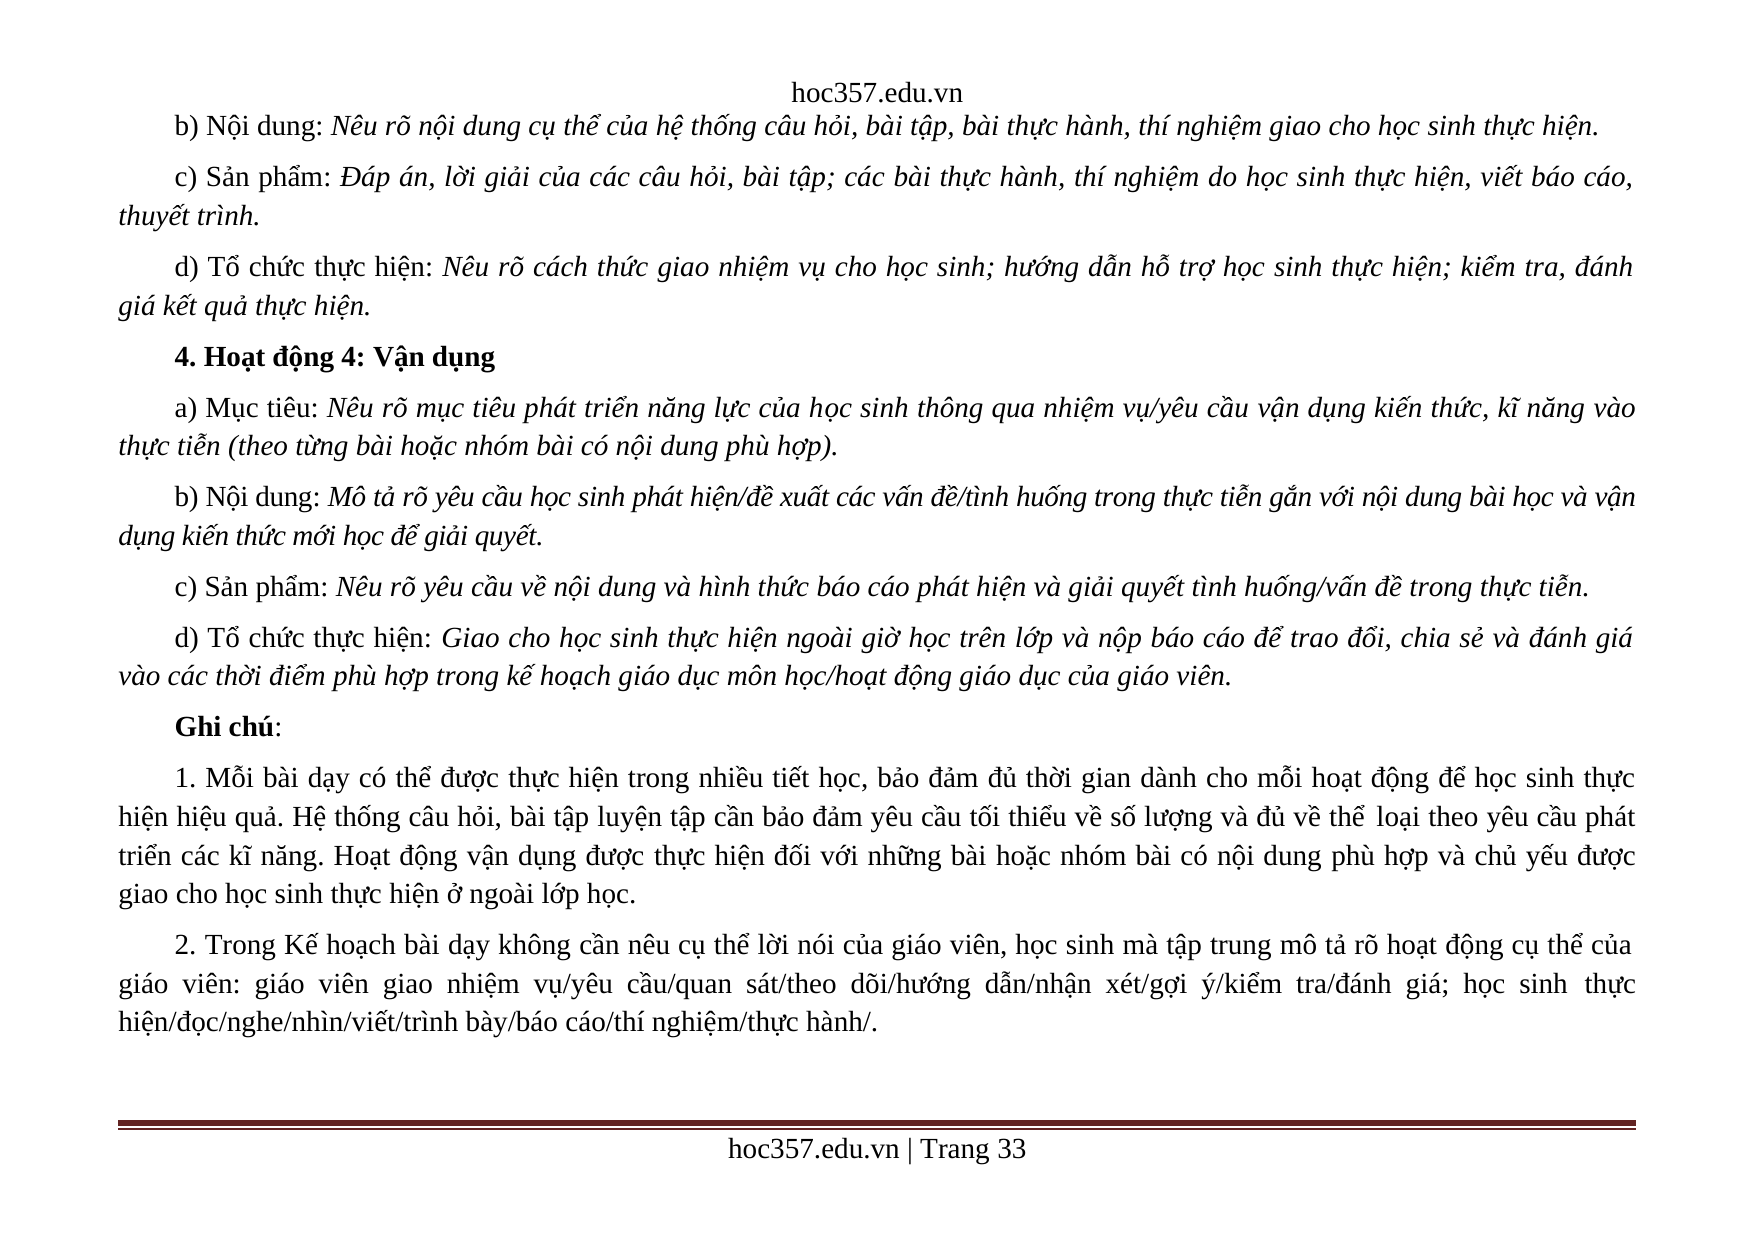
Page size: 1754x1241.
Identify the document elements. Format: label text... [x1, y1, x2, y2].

text b) Nội dung: Mô tả rõ yêu cầu học sinh phát hiện/đề xuất các vấn đề/tình huống trong thực tiễn gắn với nội dung bài học và vận dụng kiến thức mới học để giải quyết. [118, 479, 1636, 551]
text d) Tổ chức thực hiện: Giao cho học sinh thực hiện ngoài giờ học trên lớp và nộp báo cáo để trao đổi, chia sẻ và đánh giá vào các thời điểm phù hợp trong kế hoạch giáo dục môn học/hoạt động giáo dục của giáo viên. [118, 620, 1636, 692]
text c) Sản phẩm: Đáp án, lời giải của các câu hỏi, bài tập; các bài thực hành, thí nghiệm do học sinh thực hiện, viết báo cáo, thuyết trình. [118, 159, 1636, 232]
text b) Nội dung: Nêu rõ nội dung cụ thể của hệ thống câu hỏi, bài tập, bài thực hành, thí nghiệm giao cho học sinh thực hiện. [118, 108, 1636, 142]
text 2. Trong Kế hoạch bài dạy không cần nêu cụ thể lời nói của giáo viên, học sinh mà tập trung mô tả rõ hoạt động cụ thể của giáo viên: giáo viên giao nhiệm vụ/yêu cầu/quan sát/theo dõi/hướng dẫn/nhận xét/gợi ý/kiểm tra/đánh giá; học sinh thực hiện/đọc/nghe/nhìn/viết/trình bày/báo cáo/thí nghiệm/thực hành/. [118, 927, 1636, 1038]
text c) Sản phẩm: Nêu rõ yêu cầu về nội dung và hình thức báo cáo phát hiện và giải quyết tình huống/vấn đề trong thực tiễn. [118, 569, 1636, 602]
text 4. Hoạt động 4: Vận dụng [118, 339, 1636, 372]
text a) Mục tiêu: Nêu rõ mục tiêu phát triển năng lực của học sinh thông qua nhiệm vụ/yêu cầu vận dụng kiến thức, kĩ năng vào thực tiễn (theo từng bài hoặc nhóm bài có nội dung phù hợp). [118, 390, 1636, 462]
text Ghi chú: [118, 709, 1636, 743]
text 1. Mỗi bài dạy có thể được thực hiện trong nhiều tiết học, bảo đảm đủ thời gian dành cho mỗi hoạt động để học sinh thực hiện hiệu quả. Hệ thống câu hỏi, bài tập luyện tập cần bảo đảm yêu cầu tối thiểu về số lượng và đủ về thể loại theo yêu cầu phát triển các kĩ năng. Hoạt động vận dụng được thực hiện đối với những bài hoặc nhóm bài có nội dung phù hợp và chủ yếu được giao cho học sinh thực hiện ở ngoài lớp học. [118, 761, 1636, 910]
text d) Tổ chức thực hiện: Nêu rõ cách thức giao nhiệm vụ cho học sinh; hướng dẫn hỗ trợ học sinh thực hiện; kiểm tra, đánh giá kết quả thực hiện. [118, 249, 1636, 321]
